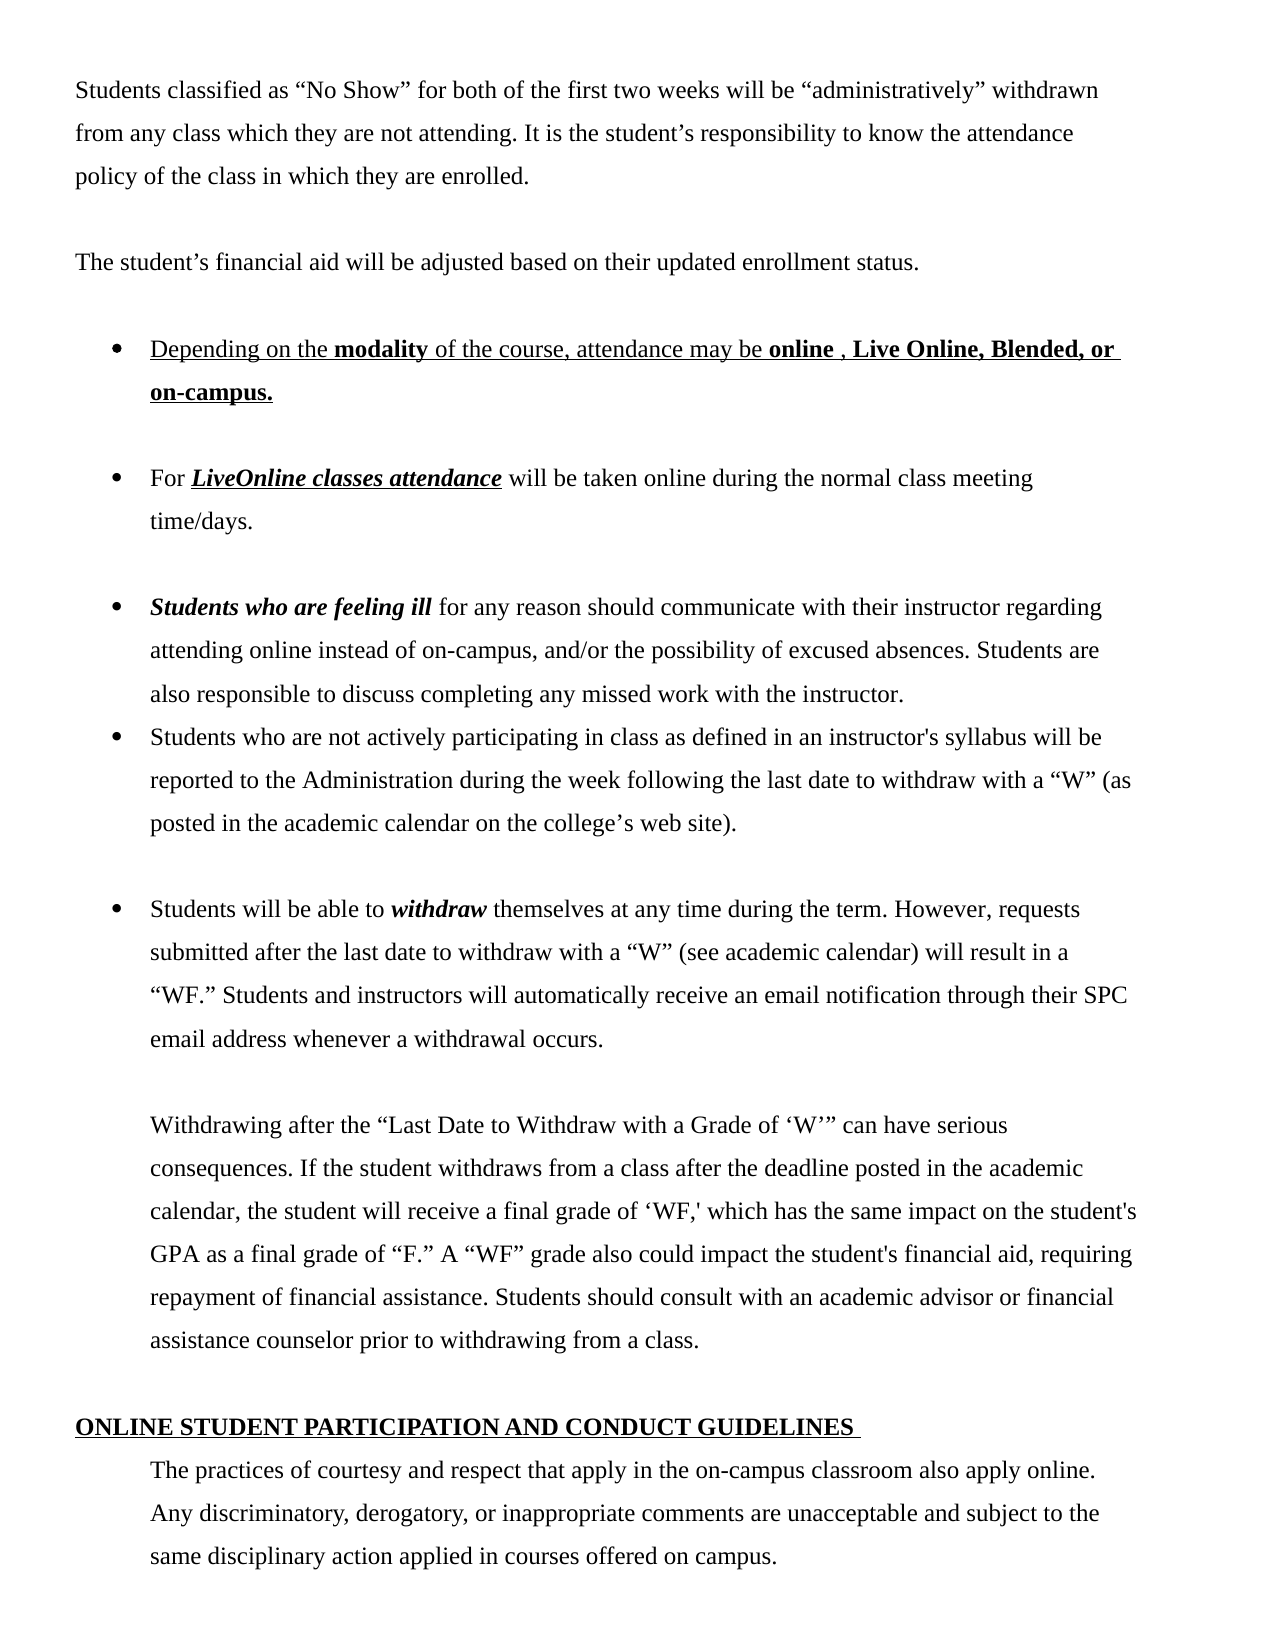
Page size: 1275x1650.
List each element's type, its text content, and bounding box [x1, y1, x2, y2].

list Depending on the modality of the course, attendance may be online , Live Online, Blended, or on-campus. [112, 334, 1140, 406]
list Students who are not actively participating in class as defined in an instructor's syllabus will be reported to the Administration during the week following the last date to withdraw with a “W” (as posted in the academic calendar on the college’s web site). [112, 722, 1140, 837]
text The practices of courtesy and respect that apply in the on-campus classroom also apply online. Any discriminatory, derogatory, or inappropriate comments are unacceptable and subject to the same disciplinary action applied in courses offered on campus. [150, 1455, 1140, 1570]
text Students classified as “No Show” for both of the first two weeks will be “administratively” withdrawn from any class which they are not attending. It is the student’s responsibility to know the attendance policy of the class in which they are enrolled. [75, 75, 1140, 190]
list Students will be able to withdraw themselves at any time during the term. However, requests submitted after the last date to withdraw with a “W” (see academic calendar) will result in a “WF.” Students and instructors will automatically receive an email notification through their SPC email address whenever a withdrawal occurs. Withdrawing after the “Last Date to Withdraw with a Grade of ‘W’” can have serious consequences. If the student withdraws from a class after the deadline posted in the academic calendar, the student will receive a final grade of ‘WF,' which has the same impact on the student's GPA as a final grade of “F.” A “WF” grade also could impact the student's financial aid, requiring repayment of financial assistance. Students should consult with an academic advisor or financial assistance counselor prior to withdrawing from a class. [112, 894, 1140, 1354]
list For LiveOnline classes attendance will be taken online during the normal class meeting time/days. [112, 463, 1140, 535]
text ONLINE STUDENT PARTICIPATION AND CONDUCT GUIDELINES [75, 1412, 1140, 1441]
list Students who are feeling ill for any reason should communicate with their instructor regarding attending online instead of on-campus, and/or the possibility of excused absences. Students are also responsible to discuss completing any missed work with the instructor. [112, 592, 1140, 707]
text The student’s financial aid will be adjusted based on their updated enrollment status. [75, 247, 1140, 276]
